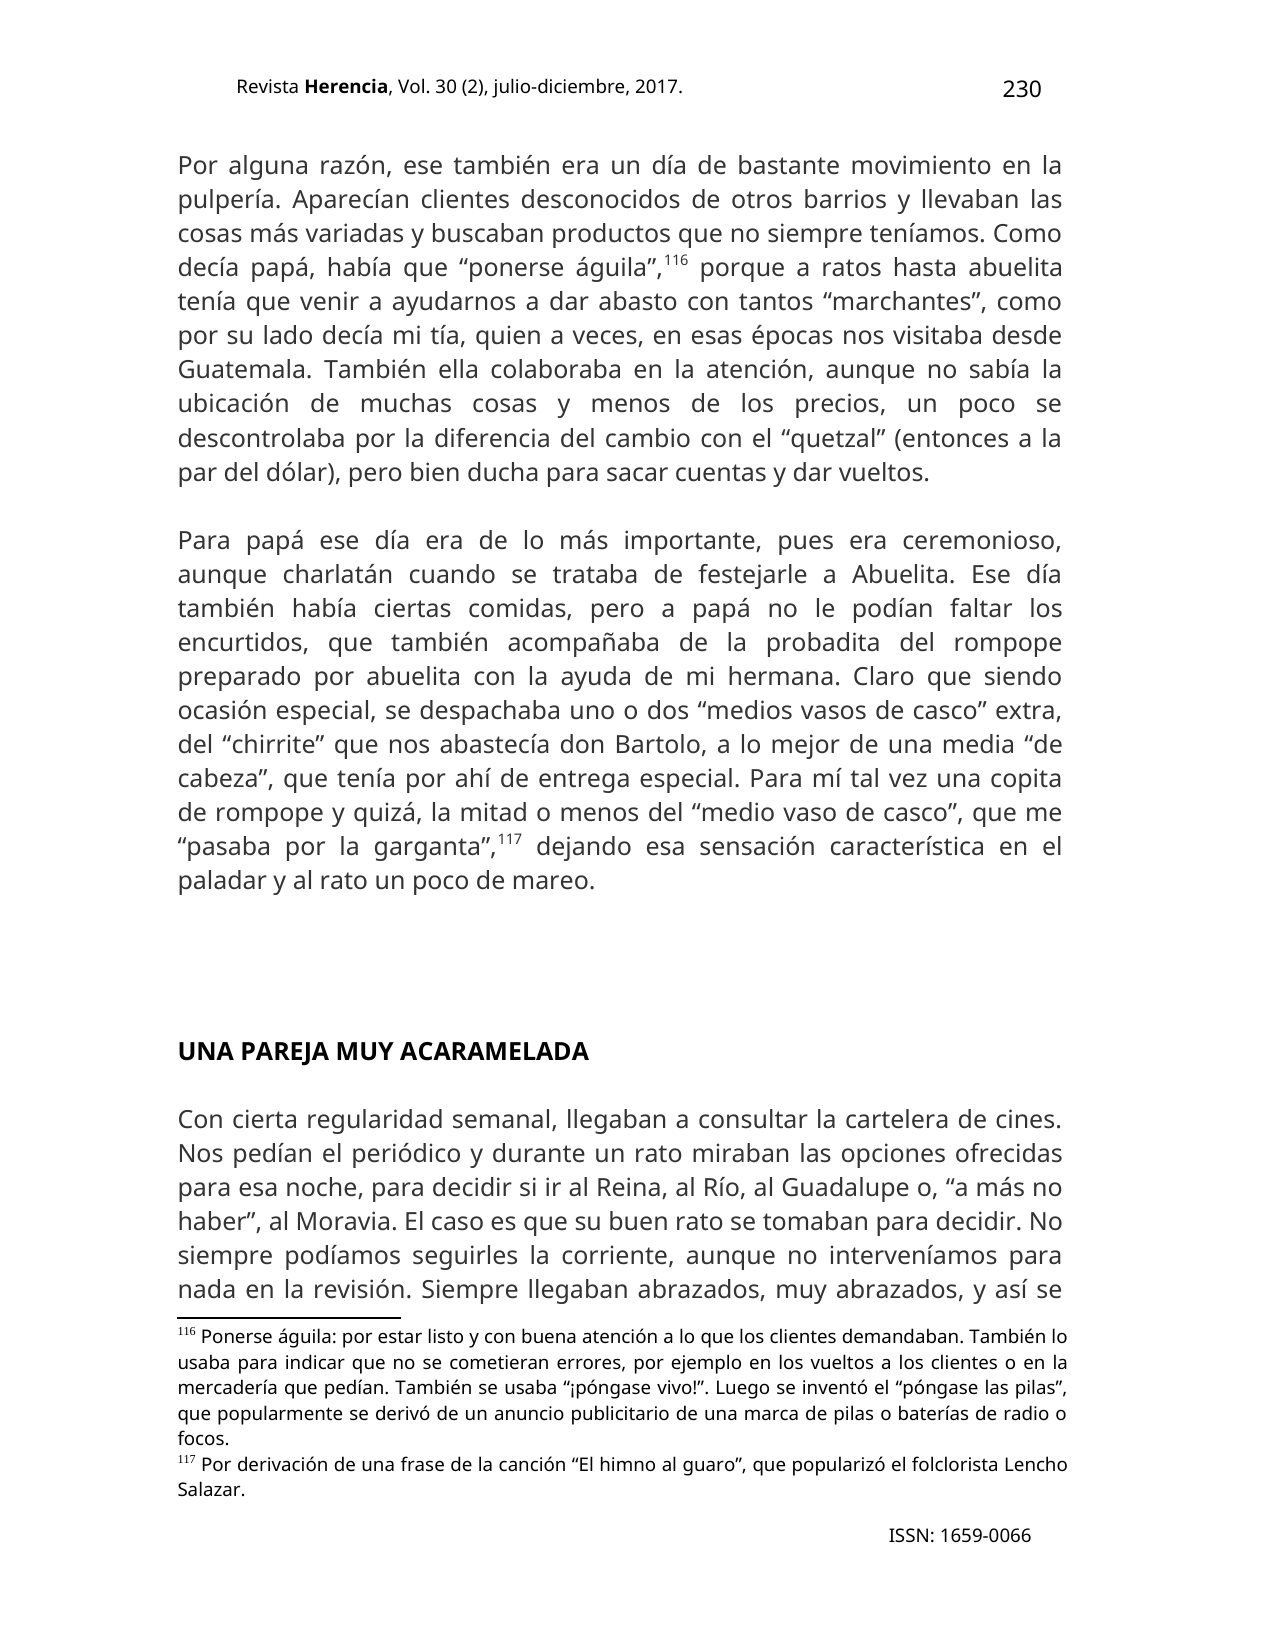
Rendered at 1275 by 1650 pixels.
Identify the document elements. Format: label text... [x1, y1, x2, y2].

text Por alguna razón, ese también era un día de bastante movimiento en la pulpería. Aparecían clientes desconocidos de otros barrios y llevaban las cosas más variadas y buscaban productos que no siempre teníamos. Como decía papá, había que “ponerse águila”, porque a ratos hasta abuelita tenía que venir a ayudarnos a dar abasto con tantos “marchantes”, como por su lado decía mi tía, quien a veces, en esas épocas nos visitaba desde Guatemala. También ella colaboraba en la atención, aunque no sabía la ubicación de muchas cosas y menos de los precios, un poco se descontrolaba por la diferencia del cambio con el “quetzal” (entonces a la par del dólar), pero bien ducha para sacar cuentas y dar vueltos. [177, 148, 1064, 488]
subtitle UNA PAREJA MUY ACARAMELADA [177, 1033, 1064, 1067]
text Para papá ese día era de lo más importante, pues era ceremonioso, aunque charlatán cuando se trataba de festejarle a Abuelita. Ese día también había ciertas comidas, pero a papá no le podían faltar los encurtidos, que también acompañaba de la probadita del rompope preparado por abuelita con la ayuda de mi hermana. Claro que siendo ocasión especial, se despachaba uno o dos “medios vasos de casco” extra, del “chirrite” que nos abastecía don Bartolo, a lo mejor de una media “de cabeza”, que tenía por ahí de entrega especial. Para mí tal vez una copita de rompope y quizá, la mitad o menos del “medio vaso de casco”, que me “pasaba por la garganta”, dejando esa sensación característica en el paladar y al rato un poco de mareo. [177, 522, 1064, 897]
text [177, 1101, 1064, 1306]
